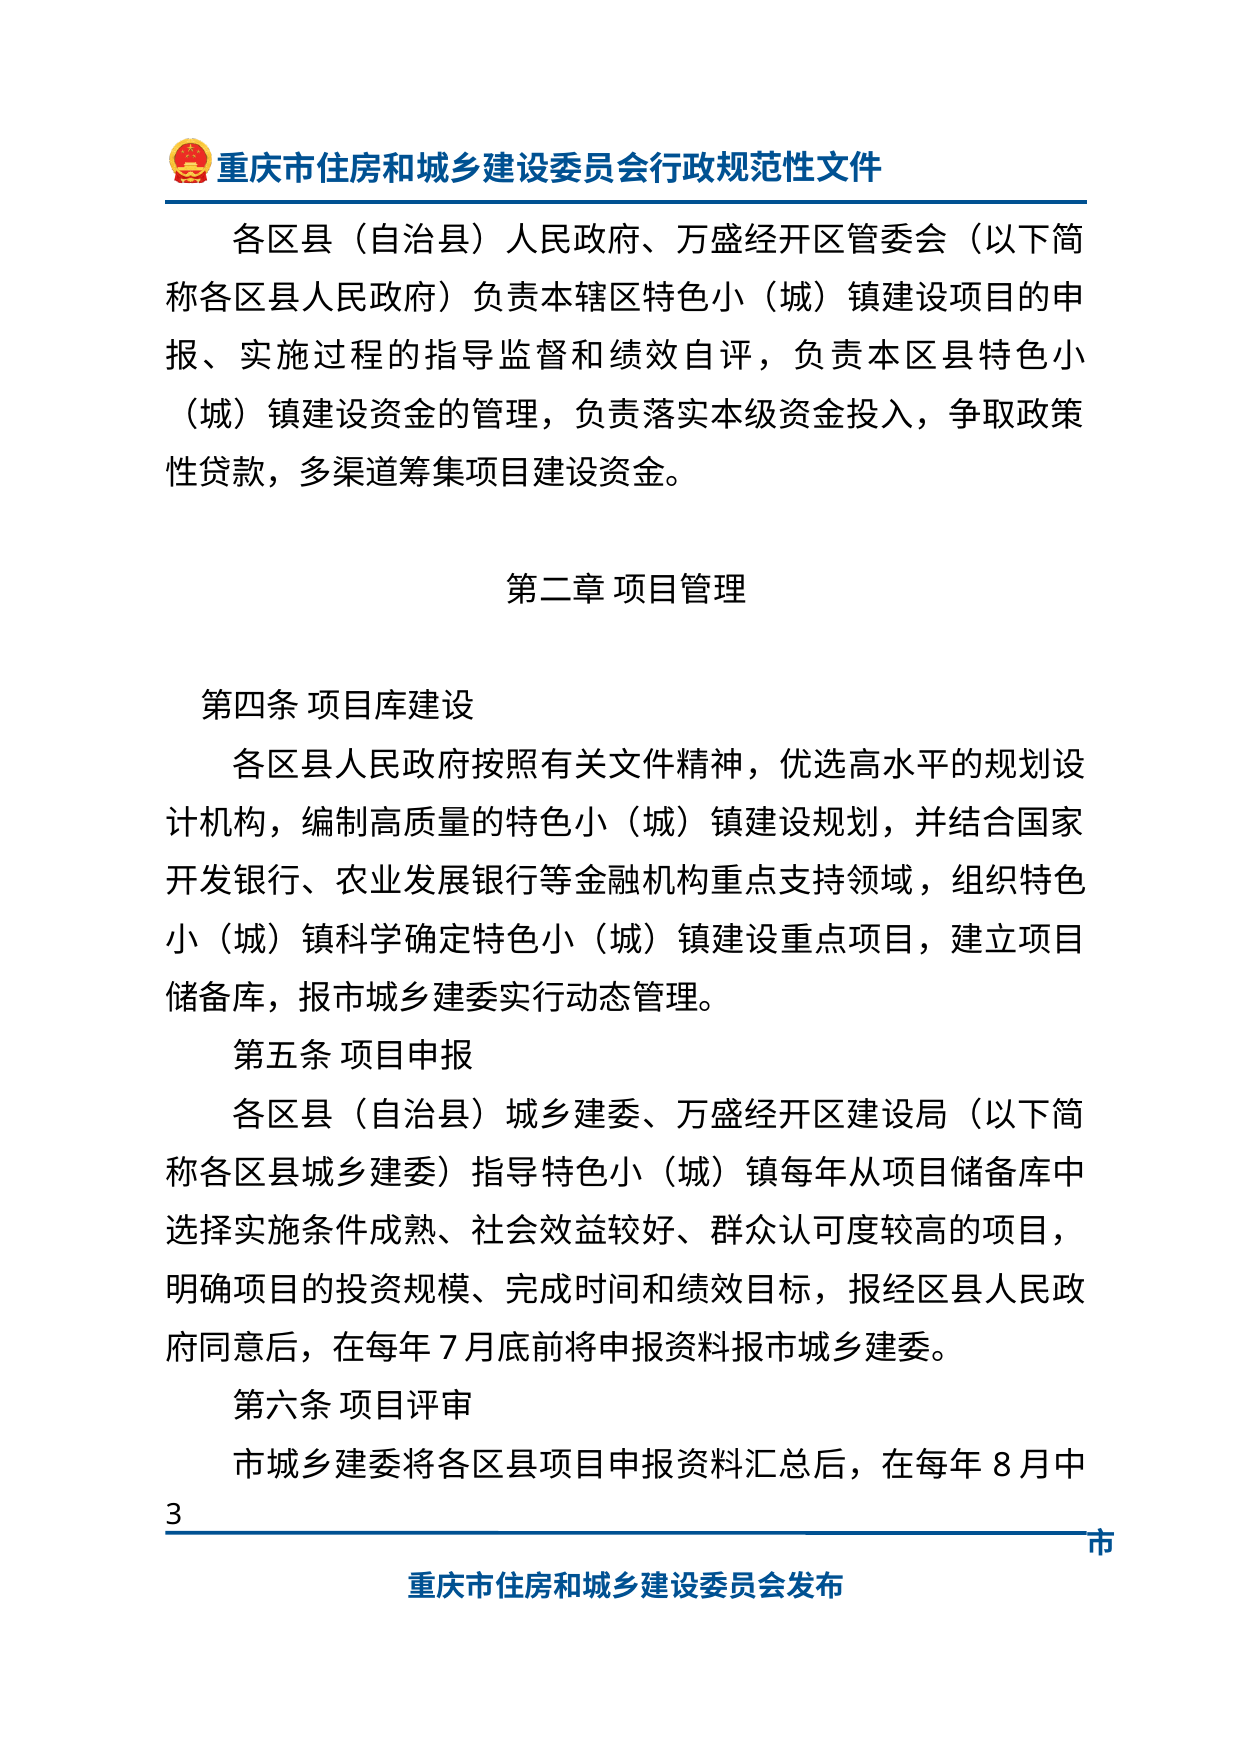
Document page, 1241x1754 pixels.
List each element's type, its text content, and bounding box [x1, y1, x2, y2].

text 各区县（自治县）人民政府、万盛经开区管委会（以下简称各区县人民政府）负责本辖区特色小（城）镇建设项目的申报、实施过程的指导监督和绩效自评，负责本区县特色小（城）镇建设资金的管理，负责落实本级资金投入，争取政策性贷款，多渠道筹集项目建设资金。 [165, 204, 1087, 496]
text 第四条 项目库建设 [165, 671, 1087, 729]
picture [165, 136, 216, 187]
text 第五条 项目申报 [165, 1021, 1087, 1079]
text 各区县人民政府按照有关文件精神，优选高水平的规划设计机构，编制高质量的特色小（城）镇建设规划，并结合国家开发银行、农业发展银行等金融机构重点支持领域，组织特色小（城）镇科学确定特色小（城）镇建设重点项目，建立项目储备库，报市城乡建委实行动态管理。 [165, 729, 1087, 1021]
text 市城乡建委将各区县项目申报资料汇总后，在每年8月中旬前召开项目评审会，组织相关专家完成项目评审。市城乡建委会同相关部门，根据专家评审意见，综合评估项目所在地城镇建设情况、上年度项目完成情况、建设项目储备情况等，对申报的次年度项目进行部门会审。 [165, 1429, 1087, 1488]
text 第二章 项目管理 [165, 496, 1087, 613]
text 各区县（自治县）城乡建委、万盛经开区建设局（以下简称各区县城乡建委）指导特色小（城）镇每年从项目储备库中选择实施条件成熟、社会效益较好、群众认可度较高的项目，明确项目的投资规模、完成时间和绩效目标，报经区县人民政府同意后，在每年7月底前将申报资料报市城乡建委。 [165, 1079, 1087, 1371]
text 第六条 项目评审 [165, 1371, 1087, 1429]
